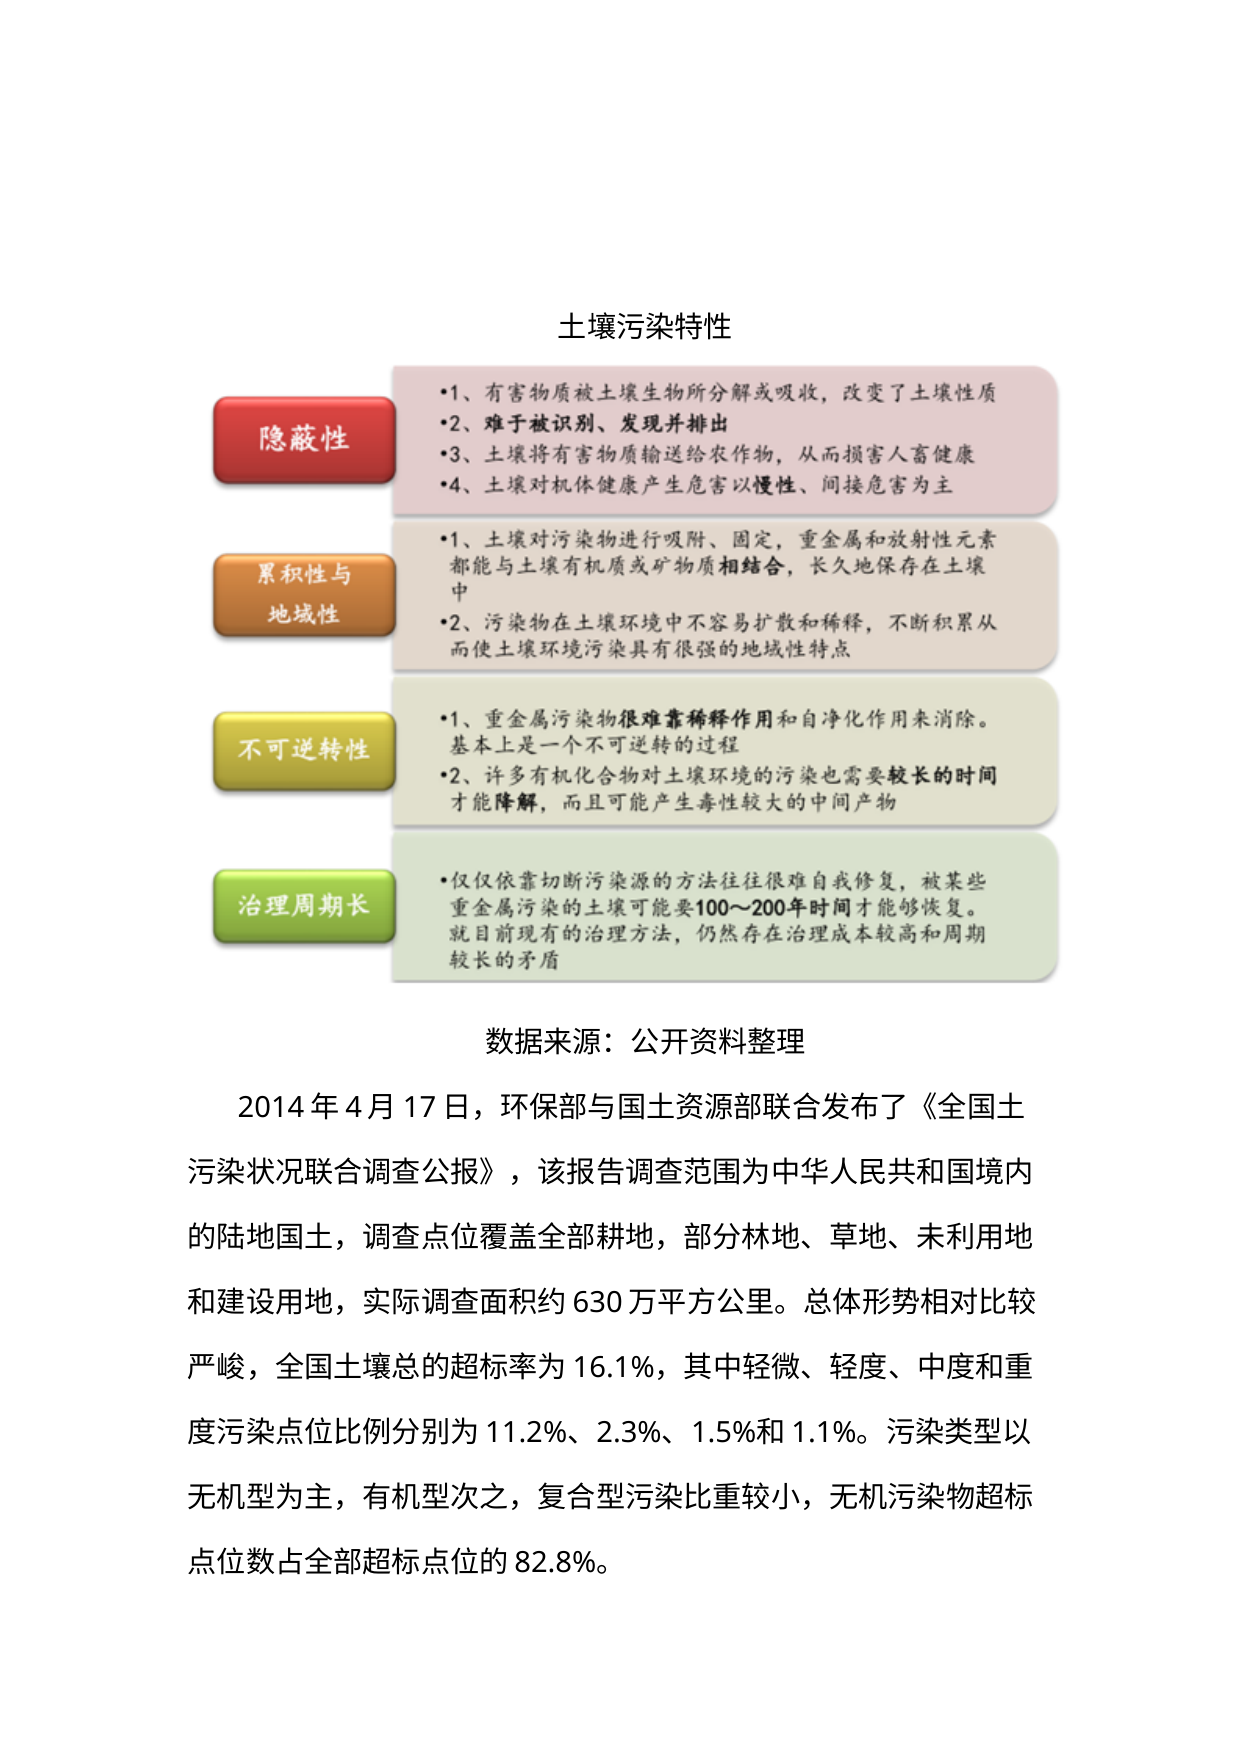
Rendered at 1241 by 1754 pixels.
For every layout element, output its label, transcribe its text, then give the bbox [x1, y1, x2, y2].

text 土壤污染特性 [187, 292, 1053, 357]
text 2014年4月17日，环保部与国土资源部联合发布了《全国土污染状况联合调查公报》，该报告调查范围为中华人民共和国境内的陆地国土，调查点位覆盖全部耕地，部分林地、草地、未利用地和建设用地，实际调查面积约630万平方公里。总体形势相对比较严峻，全国土壤总的超标率为16.1%，其中轻微、轻度、中度和重度污染点位比例分别为11.2%、2.3%、1.5%和1.1%。污染类型以无机型为主，有机型次之，复合型污染比重较小，无机污染物超标点位数占全部超标点位的82.8%。 [187, 1072, 1053, 1592]
text 数据来源：公开资料整理 [187, 1007, 1053, 1072]
picture [187, 357, 1072, 991]
